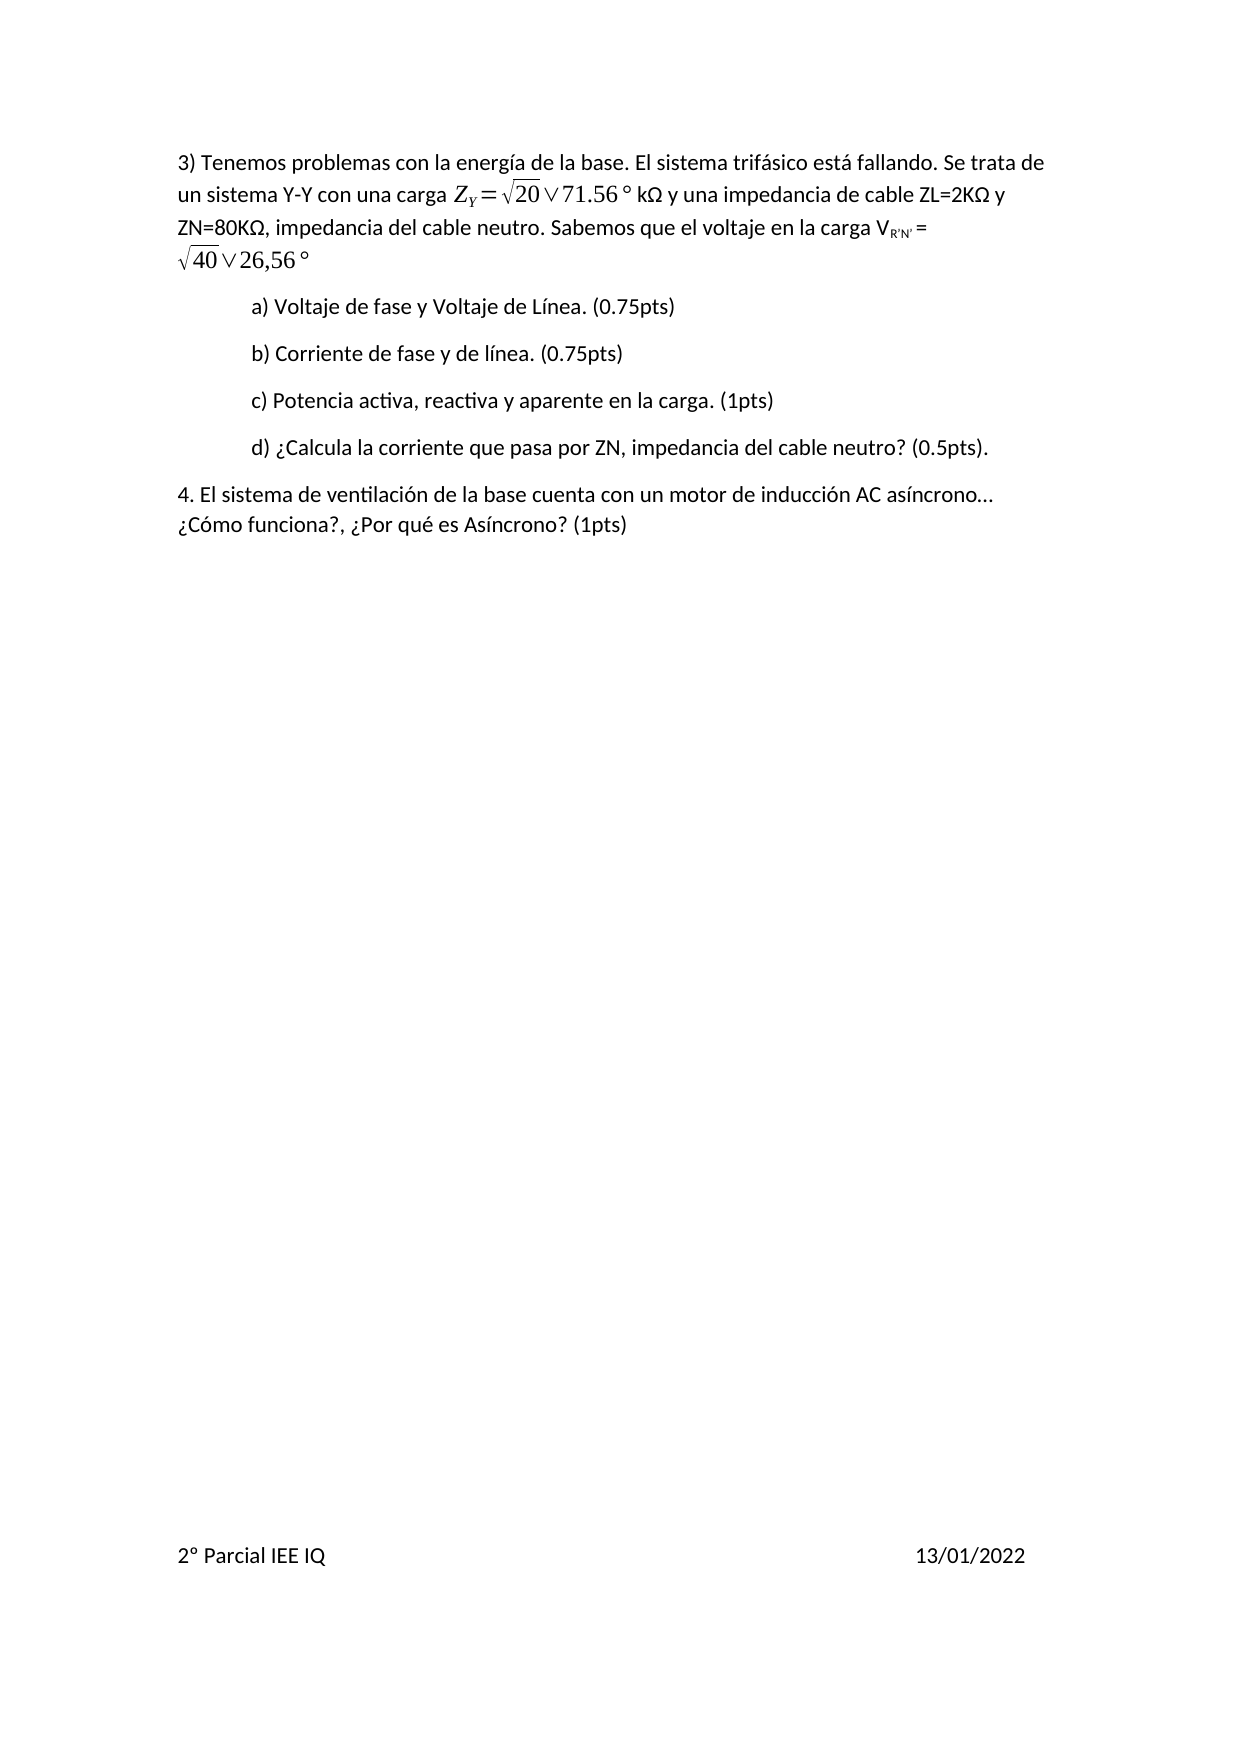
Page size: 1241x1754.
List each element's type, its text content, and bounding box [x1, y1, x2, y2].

text c) Potencia activa, reactiva y aparente en la carga. (1pts) [177, 386, 1063, 414]
text 3) Tenemos problemas con la energía de la base. El sistema trifásico está fallando. Se trata de un sistema Y-Y con una carga kΩ y una impedancia de cable ZL=2KΩ y ZN=80KΩ, impedancia del cable neutro. Sabemos que el voltaje en la carga VR’N’ = [177, 148, 1063, 273]
text 2º Parcial IEE IQ 13/01/2022 [177, 1541, 1063, 1569]
text a) Voltaje de fase y Voltaje de Línea. (0.75pts) [177, 292, 1063, 320]
text b) Corriente de fase y de línea. (0.75pts) [177, 339, 1063, 367]
text 4. El sistema de ventilación de la base cuenta con un motor de inducción AC asíncrono… ¿Cómo funciona?, ¿Por qué es Asíncrono? (1pts) [177, 480, 1063, 538]
text d) ¿Calcula la corriente que pasa por ZN, impedancia del cable neutro? (0.5pts). [177, 433, 1063, 461]
